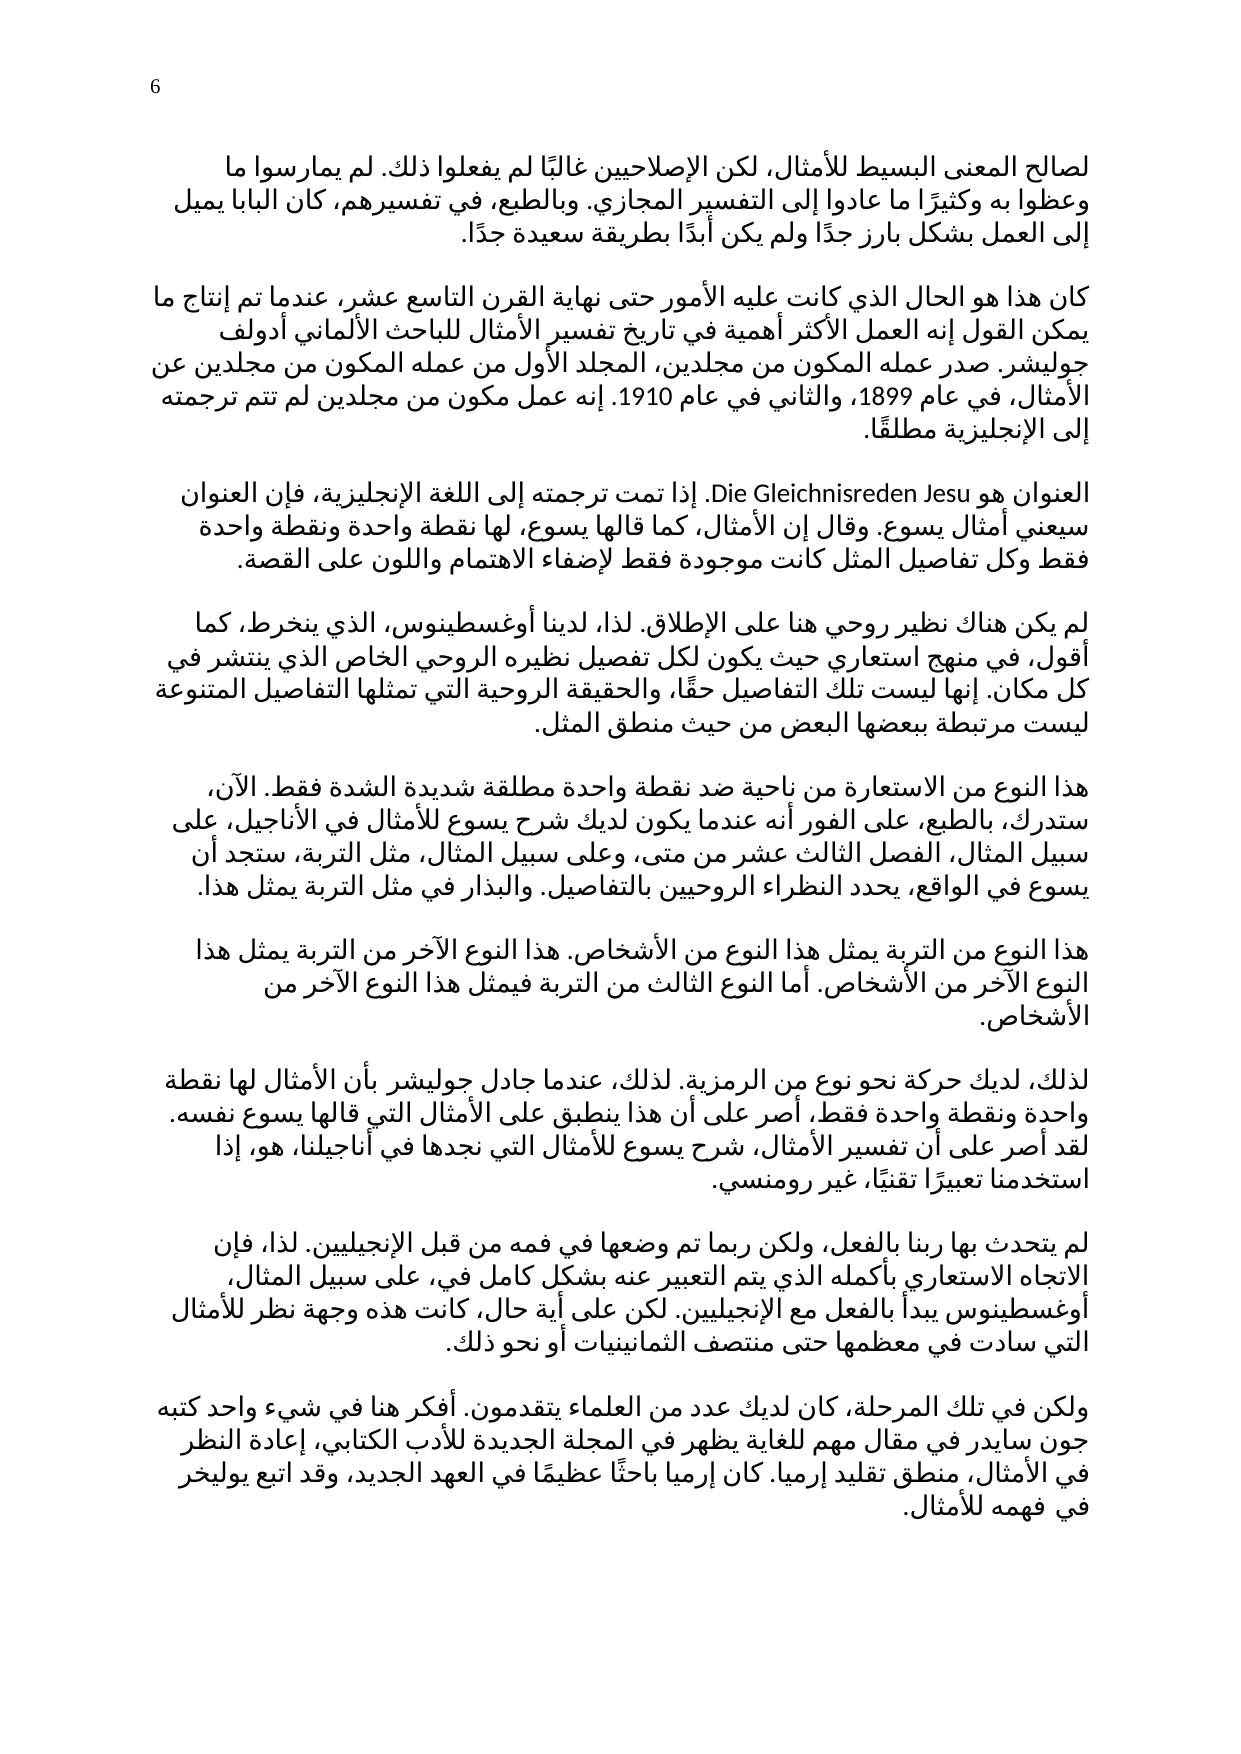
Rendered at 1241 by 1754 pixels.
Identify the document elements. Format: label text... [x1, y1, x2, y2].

text ولكن في تلك المرحلة، كان لديك عدد من العلماء يتقدمون. أفكر هنا في شيء واحد كتبه جون سايدر في مقال مهم للغاية يظهر في المجلة الجديدة للأدب الكتابي، إعادة النظر في الأمثال، منطق تقليد إرميا. كان إرميا باحثًا عظيمًا في العهد الجديد، وقد اتبع يوليخر في فهمه للأمثال. [150, 1390, 1090, 1522]
text لذلك، لديك حركة نحو نوع من الرمزية. لذلك، عندما جادل جوليشر بأن الأمثال لها نقطة واحدة ونقطة واحدة فقط، أصر على أن هذا ينطبق على الأمثال التي قالها يسوع نفسه. لقد أصر على أن تفسير الأمثال، شرح يسوع للأمثال التي نجدها في أناجيلنا، هو، إذا استخدمنا تعبيرًا تقنيًا، غير رومنسي. [150, 1063, 1090, 1195]
text لم يتحدث بها ربنا بالفعل، ولكن ربما تم وضعها في فمه من قبل الإنجيليين. لذا، فإن الاتجاه الاستعاري بأكمله الذي يتم التعبير عنه بشكل كامل في، على سبيل المثال، أوغسطينوس يبدأ بالفعل مع الإنجيليين. لكن على أية حال، كانت هذه وجهة نظر للأمثال التي سادت في معظمها حتى منتصف الثمانينيات أو نحو ذلك. [150, 1227, 1090, 1359]
text العنوان هو Die Gleichnisreden Jesu. إذا تمت ترجمته إلى اللغة الإنجليزية، فإن العنوان سيعني أمثال يسوع. وقال إن الأمثال، كما قالها يسوع، لها نقطة واحدة ونقطة واحدة فقط وكل تفاصيل المثل كانت موجودة فقط لإضفاء الاهتمام واللون على القصة. [150, 476, 1090, 576]
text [150, 150, 1090, 249]
text لم يكن هناك نظير روحي هنا على الإطلاق. لذا، لدينا أوغسطينوس، الذي ينخرط، كما أقول، في منهج استعاري حيث يكون لكل تفصيل نظيره الروحي الخاص الذي ينتشر في كل مكان. إنها ليست تلك التفاصيل حقًا، والحقيقة الروحية التي تمثلها التفاصيل المتنوعة ليست مرتبطة ببعضها البعض من حيث منطق المثل. [150, 607, 1090, 739]
text هذا النوع من الاستعارة من ناحية ضد نقطة واحدة مطلقة شديدة الشدة فقط. الآن، ستدرك، بالطبع، على الفور أنه عندما يكون لديك شرح يسوع للأمثال في الأناجيل، على سبيل المثال، الفصل الثالث عشر من متى، وعلى سبيل المثال، مثل التربة، ستجد أن يسوع في الواقع، يحدد النظراء الروحيين بالتفاصيل. والبذار في مثل التربة يمثل هذا. [150, 770, 1090, 902]
text كان هذا هو الحال الذي كانت عليه الأمور حتى نهاية القرن التاسع عشر، عندما تم إنتاج ما يمكن القول إنه العمل الأكثر أهمية في تاريخ تفسير الأمثال للباحث الألماني أدولف جوليشر. صدر عمله المكون من مجلدين، المجلد الأول من عمله المكون من مجلدين عن الأمثال، في عام 1899، والثاني في عام 1910. إنه عمل مكون من مجلدين لم تتم ترجمته إلى الإنجليزية مطلقًا. [150, 280, 1090, 445]
text هذا النوع من التربة يمثل هذا النوع من الأشخاص. هذا النوع الآخر من التربة يمثل هذا النوع الآخر من الأشخاص. أما النوع الثالث من التربة فيمثل هذا النوع الآخر من الأشخاص. [150, 933, 1090, 1032]
